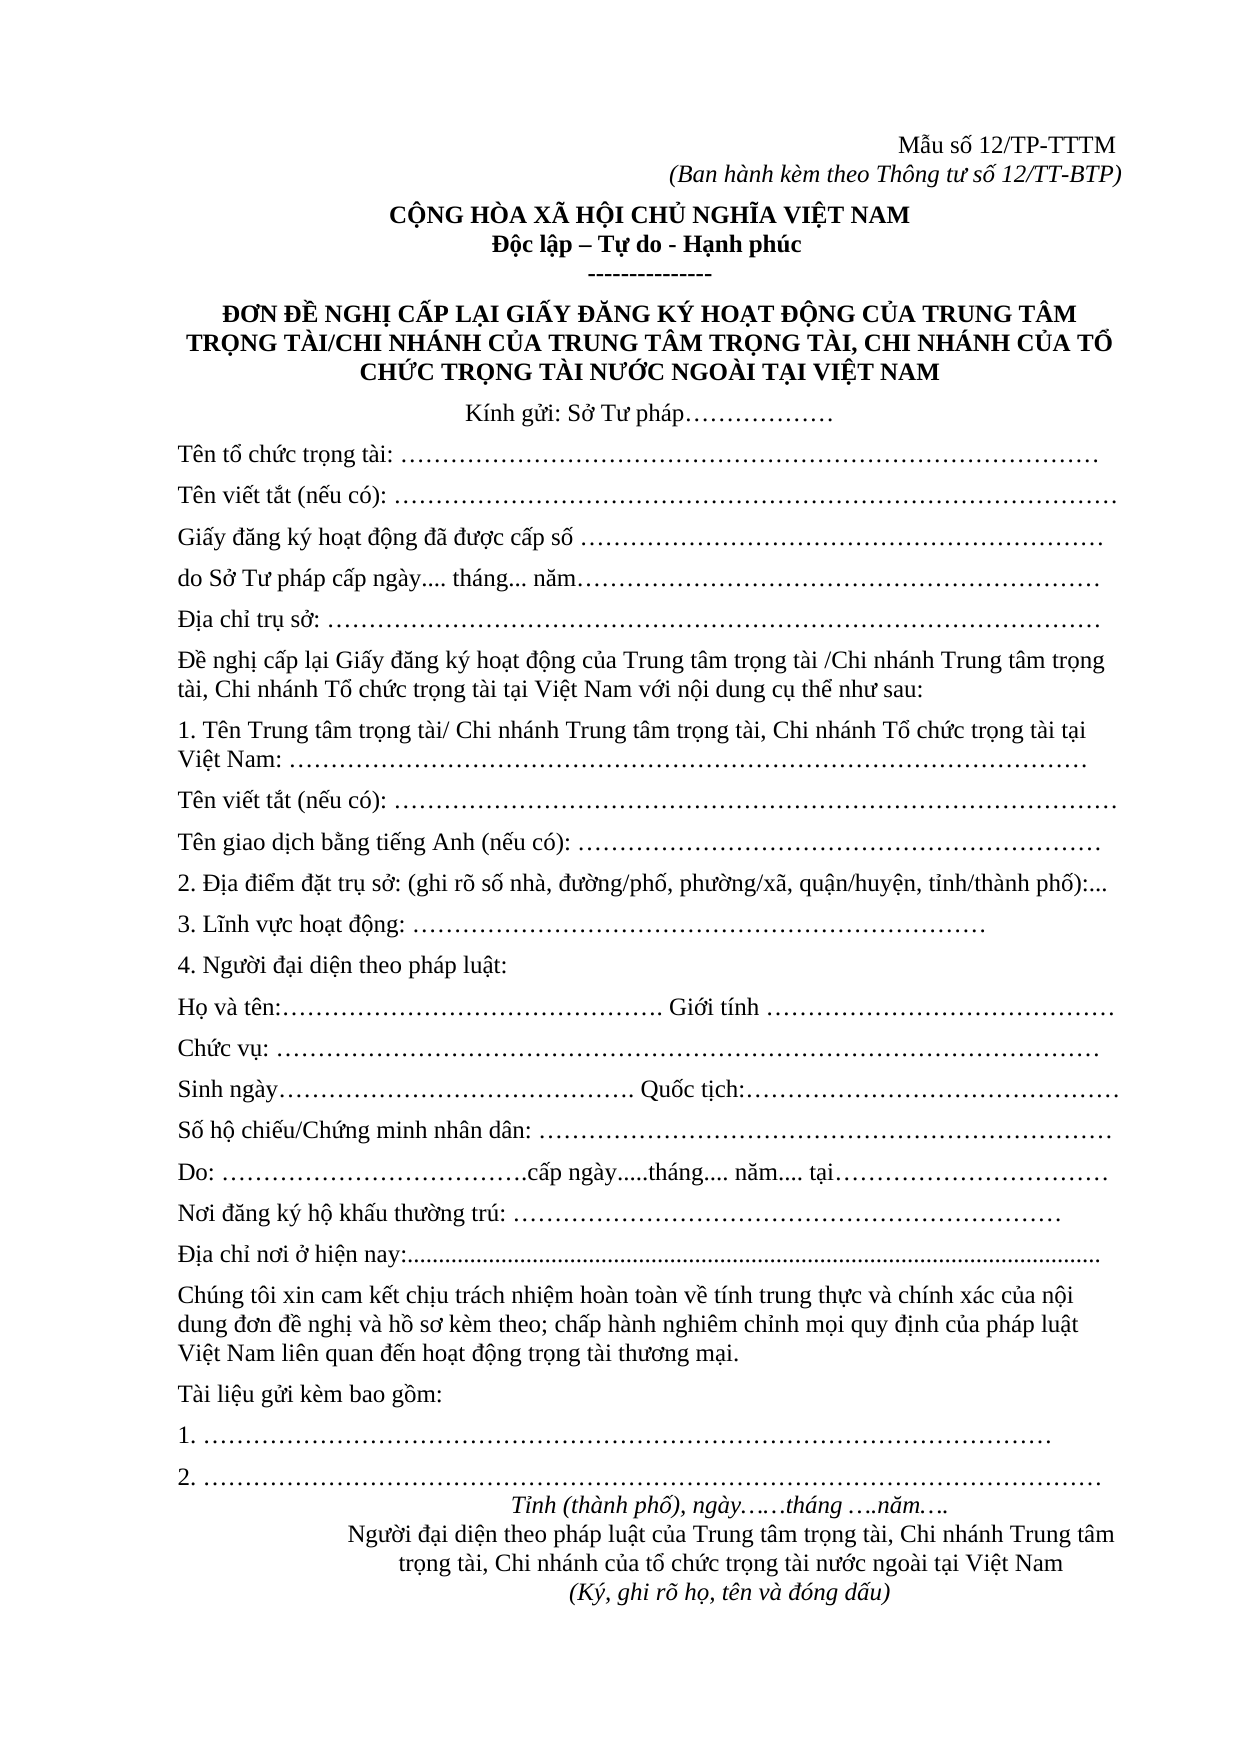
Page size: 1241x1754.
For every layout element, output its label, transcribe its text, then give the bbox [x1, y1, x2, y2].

text Tên giao dịch bằng tiếng Anh (nếu có): ……………………………………………………… [177, 827, 1122, 856]
text 4. Người đại diện theo pháp luật: [177, 951, 1122, 979]
text 2. Địa điểm đặt trụ sở: (ghi rõ số nhà, đường/phố, phường/xã, quận/huyện, tỉnh/thành phố):... [177, 868, 1122, 897]
text Số hộ chiếu/Chứng minh nhân dân: …………………………………………………………… [177, 1116, 1122, 1144]
text Do: ……………………………….cấp ngày.....tháng.... năm.... tại…………………………… [177, 1157, 1122, 1186]
text Chức vụ: ……………………………………………………………………………………… [177, 1033, 1122, 1062]
text Tên tổ chức trọng tài: ………………………………………………………………………… [177, 439, 1122, 468]
text Kính gửi: Sở Tư pháp……………… [177, 398, 1122, 427]
text CỘNG HÒA XÃ HỘI CHỦ NGHĨA VIỆT NAM Độc lập – Tự do - Hạnh phúc --------------- [177, 201, 1122, 287]
text Tên viết tắt (nếu có): …………………………………………………………………………… [177, 481, 1122, 509]
text Họ và tên:………………………………………. Giới tính …………………………………… [177, 992, 1122, 1021]
text Tên viết tắt (nếu có): …………………………………………………………………………… [177, 786, 1122, 814]
text Sinh ngày……………………………………. Quốc tịch:……………………………………… [177, 1074, 1122, 1103]
text 1. Tên Trung tâm trọng tài/ Chi nhánh Trung tâm trọng tài, Chi nhánh Tổ chức trọng tài tại Việt : …………………………………………………………………………………… [177, 716, 1122, 773]
text do Sở Tư pháp cấp ngày.... tháng... năm……………………………………………………… [177, 563, 1122, 592]
text Địa chỉ nơi ở hiện nay:............................................................................................................... [177, 1239, 1122, 1268]
text 2. ……………………………………………………………………………………………… [177, 1462, 1122, 1491]
text Nơi đăng ký hộ khấu thường trú: ………………………………………………………… [177, 1198, 1122, 1227]
text Mẫu số 12/TP-TTTM (Ban hành kèm theo Thông tư số 12/TT-BTP) [177, 131, 1122, 188]
text 1. ………………………………………………………………………………………… [177, 1421, 1122, 1449]
text Đề nghị cấp lại Giấy đăng ký hoạt động của Trung tâm trọng tài /Chi nhánh Trung tâm trọng tài, Chi nhánh Tổ chức trọng tài tại Việt Nam với nội dung cụ thể như sau: [177, 646, 1122, 703]
text Tài liệu gửi kèm bao gồm: [177, 1379, 1122, 1408]
text ĐƠN ĐỀ NGHỊ CẤP LẠI GIẤY ĐĂNG KÝ HOẠT ĐỘNG CỦA TRUNG TÂM TRỌNG TÀI/CHI NHÁNH CỦA TRUNG TÂM TRỌNG TÀI, CHI NHÁNH CỦA TỔ CHỨC TRỌNG TÀI NƯỚC NGOÀI TẠI VIỆT NAM [177, 299, 1122, 386]
text 3. Lĩnh vực hoạt động: …………………………………………………………… [177, 909, 1122, 938]
text Chúng tôi xin cam kết chịu trách nhiệm hoàn toàn về tính trung thực và chính xác của nội dung đơn đề nghị và hồ sơ kèm theo; chấp hành nghiêm chỉnh mọi quy định của pháp luật Việt liên quan đến hoạt động trọng tài thương mại. [177, 1281, 1122, 1367]
text Tỉnh (thành phố), ngày……tháng ….năm…. Người đại diện theo pháp luật của Trung tâm trọng tài, Chi nhánh Trung tâm trọng tài, Chi nhánh của tổ chức trọng tài nước ngoài tại Việt (Ký, ghi rõ họ, tên và đóng dấu) [340, 1491, 1122, 1606]
text Giấy đăng ký hoạt động đã được cấp số ……………………………………………………… [177, 522, 1122, 551]
text Địa chỉ trụ sở: ………………………………………………………………………………… [177, 604, 1122, 633]
